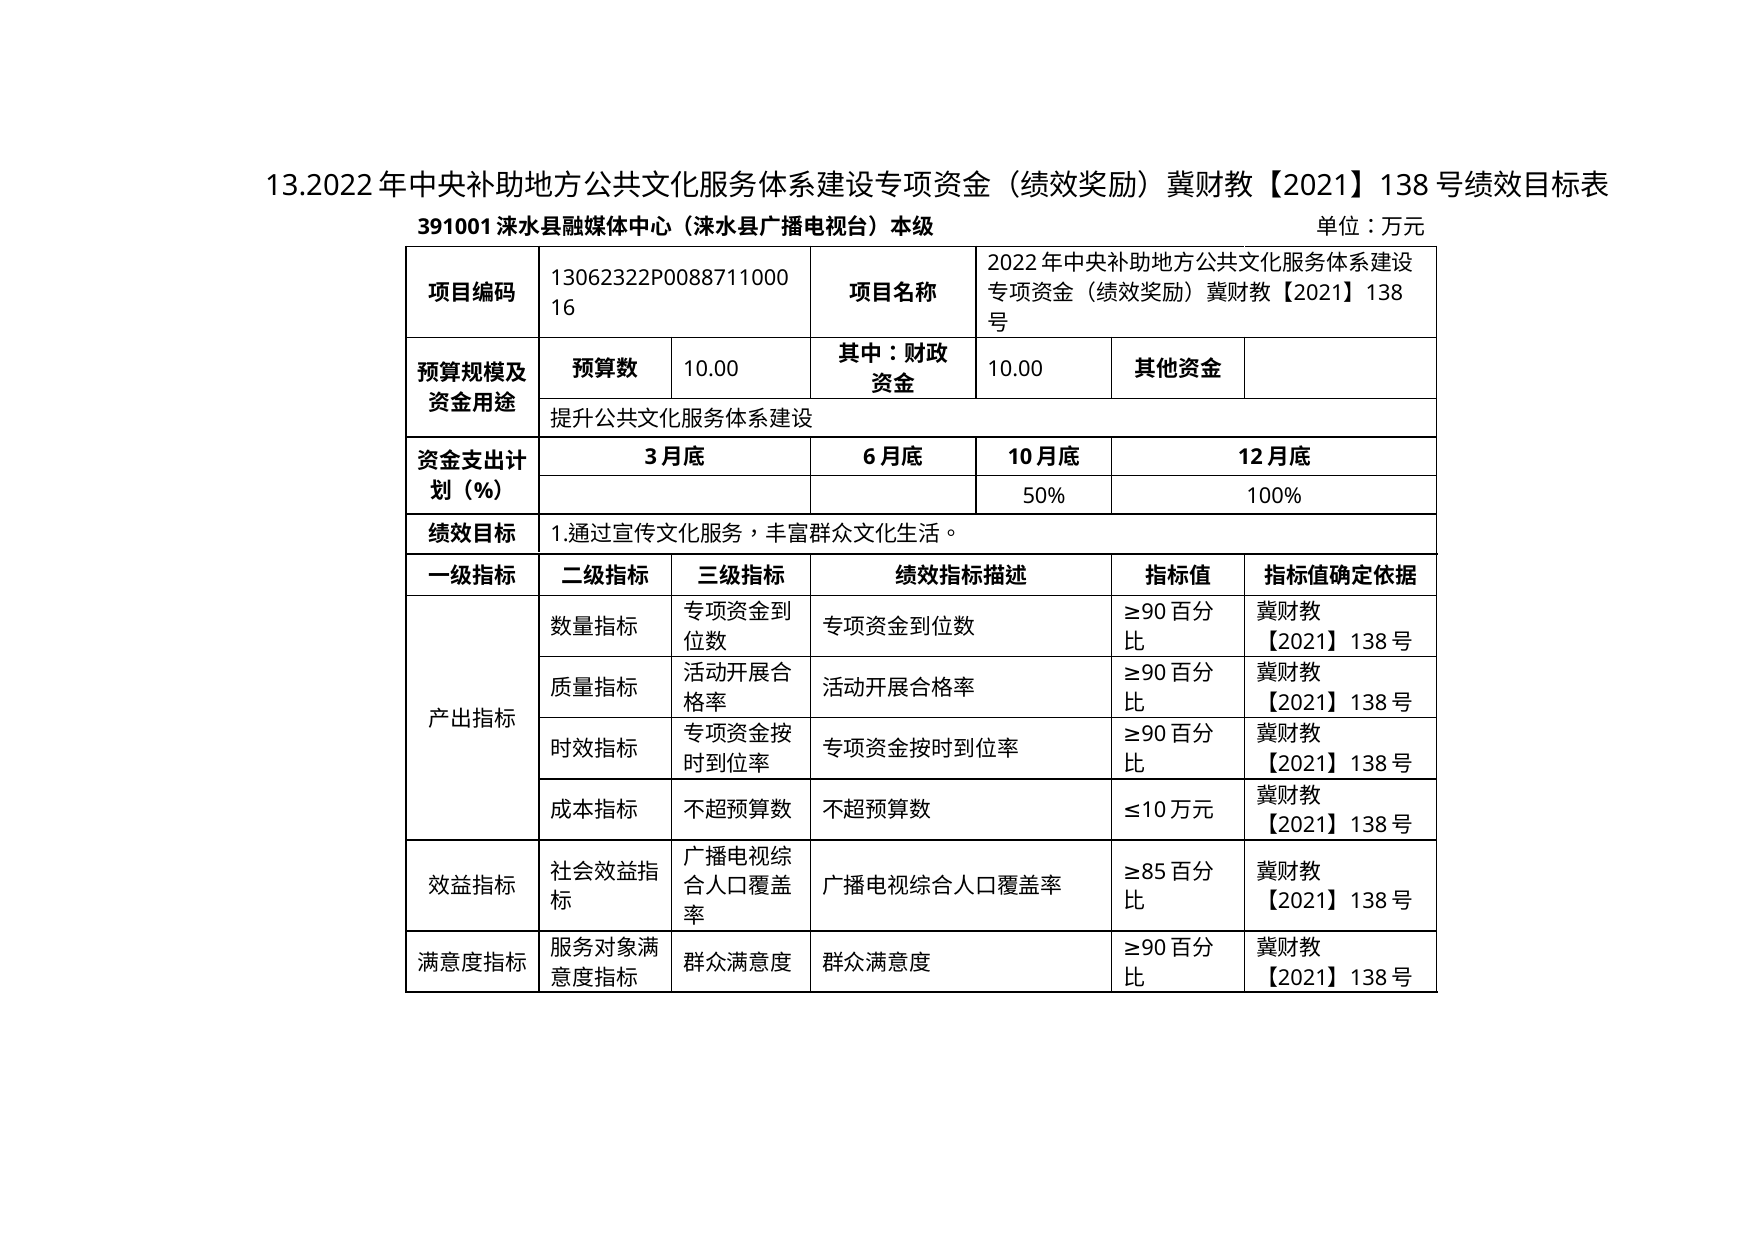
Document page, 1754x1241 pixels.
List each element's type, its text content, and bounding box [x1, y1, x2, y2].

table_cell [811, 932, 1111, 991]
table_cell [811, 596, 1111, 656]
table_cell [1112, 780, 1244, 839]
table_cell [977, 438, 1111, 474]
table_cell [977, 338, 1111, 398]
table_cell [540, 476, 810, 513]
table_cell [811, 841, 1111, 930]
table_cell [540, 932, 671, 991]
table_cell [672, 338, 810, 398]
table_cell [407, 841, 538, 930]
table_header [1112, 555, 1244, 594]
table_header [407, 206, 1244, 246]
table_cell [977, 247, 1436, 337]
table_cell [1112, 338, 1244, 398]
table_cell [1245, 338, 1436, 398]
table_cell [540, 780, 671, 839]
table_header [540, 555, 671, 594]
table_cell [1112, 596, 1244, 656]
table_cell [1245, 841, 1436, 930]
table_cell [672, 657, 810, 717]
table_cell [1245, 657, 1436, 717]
text 13.2022年中央补助地方公共文化服务体系建设专项资金（绩效奖励）冀财教【2021】138号绩效目标表 [207, 164, 1636, 204]
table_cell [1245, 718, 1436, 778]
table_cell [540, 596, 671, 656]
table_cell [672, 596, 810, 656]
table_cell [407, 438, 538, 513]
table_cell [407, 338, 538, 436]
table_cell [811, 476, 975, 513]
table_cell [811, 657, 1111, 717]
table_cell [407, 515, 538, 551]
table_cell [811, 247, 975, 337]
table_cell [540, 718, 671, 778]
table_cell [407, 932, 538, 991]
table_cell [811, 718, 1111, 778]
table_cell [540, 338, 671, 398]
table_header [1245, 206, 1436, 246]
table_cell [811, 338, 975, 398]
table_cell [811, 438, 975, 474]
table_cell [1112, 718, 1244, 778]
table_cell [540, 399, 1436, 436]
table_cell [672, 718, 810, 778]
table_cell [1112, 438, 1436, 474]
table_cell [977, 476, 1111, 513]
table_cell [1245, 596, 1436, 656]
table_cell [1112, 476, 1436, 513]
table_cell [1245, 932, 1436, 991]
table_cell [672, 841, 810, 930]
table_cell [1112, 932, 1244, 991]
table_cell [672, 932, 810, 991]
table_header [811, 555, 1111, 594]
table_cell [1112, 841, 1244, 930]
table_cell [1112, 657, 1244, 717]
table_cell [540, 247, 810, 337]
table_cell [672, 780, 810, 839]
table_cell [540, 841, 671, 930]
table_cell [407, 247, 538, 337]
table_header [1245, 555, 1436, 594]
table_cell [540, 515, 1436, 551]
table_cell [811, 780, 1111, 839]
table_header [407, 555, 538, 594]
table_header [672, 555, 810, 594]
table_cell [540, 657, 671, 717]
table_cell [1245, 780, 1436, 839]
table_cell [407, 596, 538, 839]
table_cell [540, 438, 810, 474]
